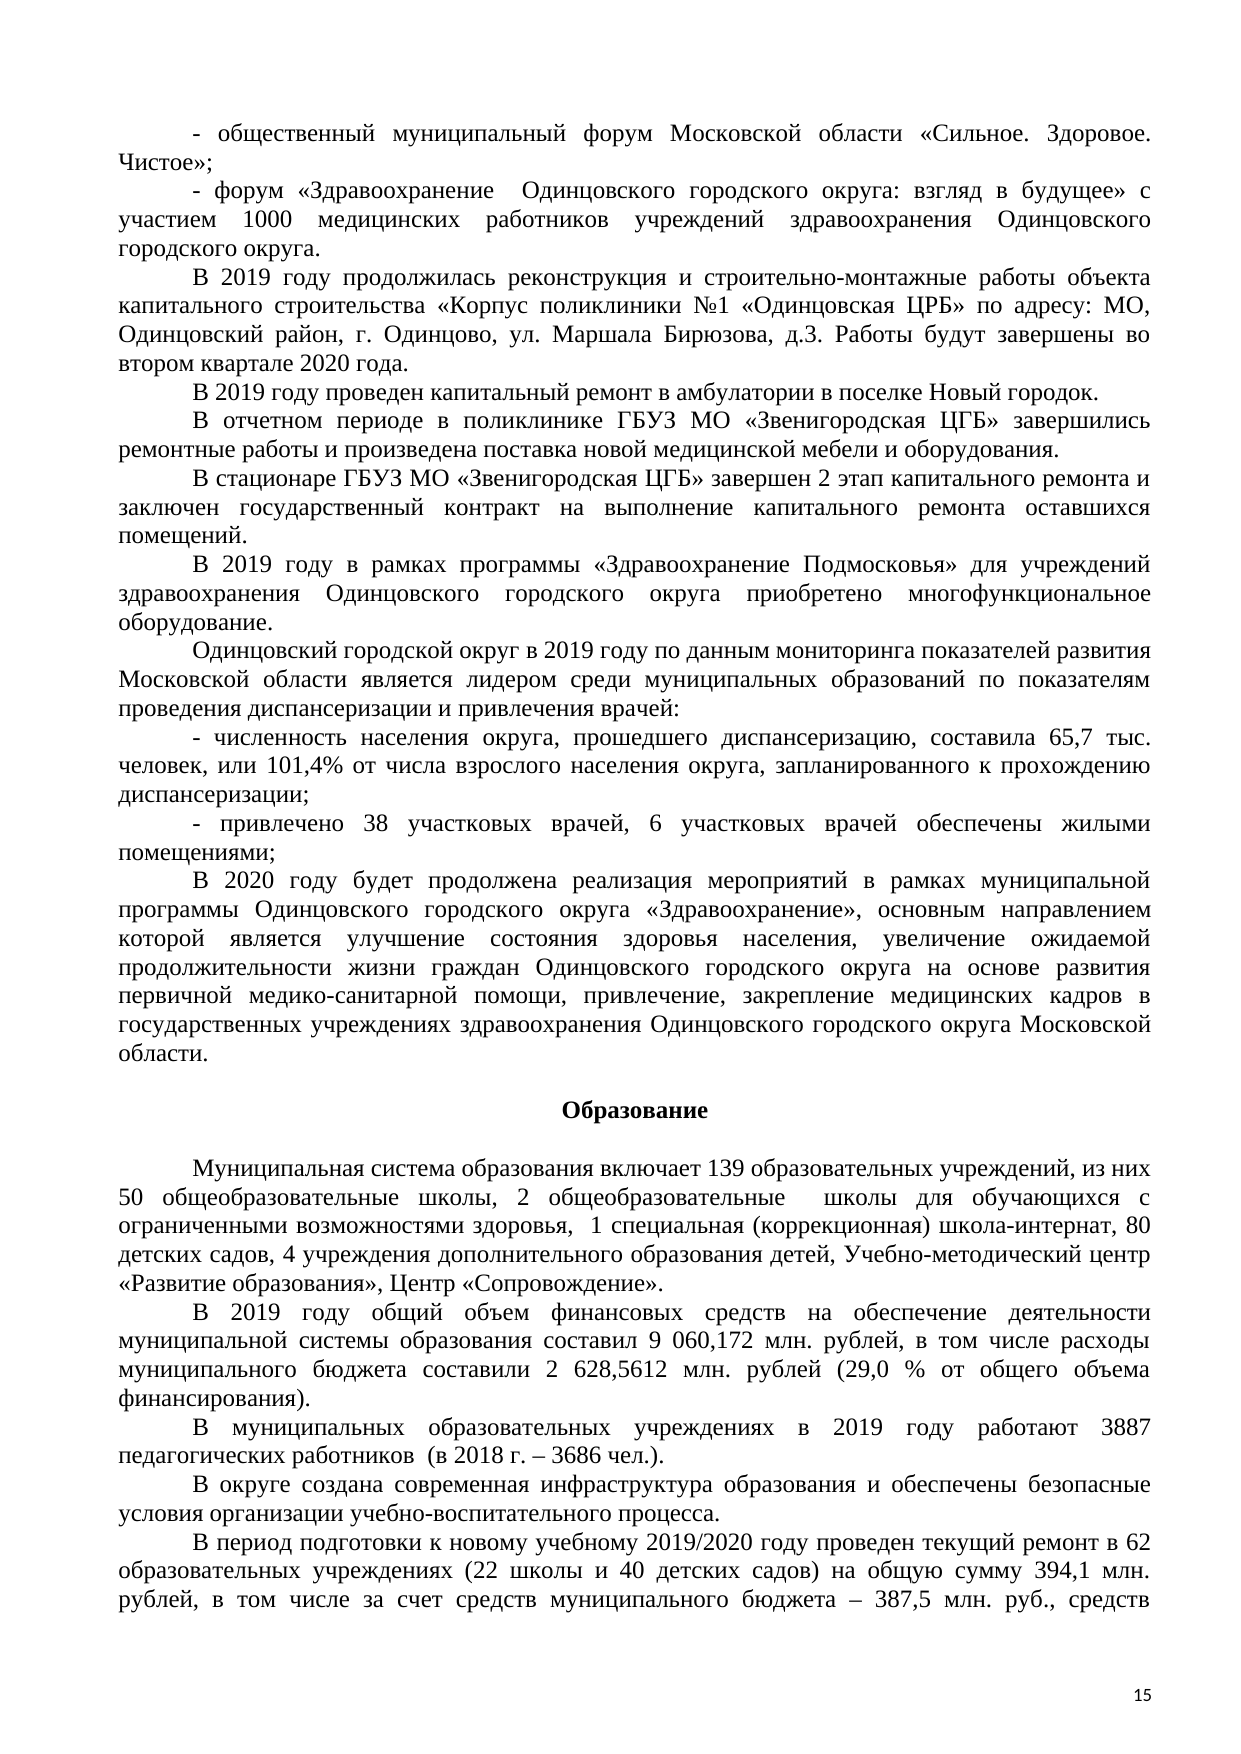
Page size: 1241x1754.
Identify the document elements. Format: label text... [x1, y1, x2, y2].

text Муниципальная система образования включает 139 образовательных учреждений, из них 50 общеобразовательные школы, 2 общеобразовательные школы для обучающихся с ограниченными возможностями здоровья, 1 специальная (коррекционная) школа-интернат, 80 детских садов, 4 учреждения дополнительного образования детей, Учебно-методический центр «Развитие образования», Центр «Сопровождение». [118, 1153, 1152, 1297]
text В 2019 году проведен капитальный ремонт в амбулатории в поселке Новый городок. [118, 377, 1152, 406]
text В 2019 году в рамках программы «Здравоохранение Подмосковья» для учреждений здравоохранения Одинцовского городского округа приобретено многофункциональное оборудование. [118, 549, 1152, 636]
list - общественный муниципальный форум Московской области «Сильное. Здоровое. Чистое»; [118, 118, 1152, 176]
text В муниципальных образовательных учреждениях в 2019 году работают 3887 педагогических работников (в 2018 г. – 3686 чел.). [118, 1412, 1152, 1469]
text Одинцовский городской округ в 2019 году по данным мониторинга показателей развития Московской области является лидером среди муниципальных образований по показателям проведения диспансеризации и привлечения врачей: [118, 636, 1152, 722]
list В 2019 году продолжилась реконструкция и строительно-монтажные работы объекта капитального строительства «Корпус поликлиники №1 «Одинцовская ЦРБ» по адресу: МО, Одинцовский район, г. Одинцово, ул. Маршала Бирюзова, д.3. Работы будут завершены во втором квартале 2020 года. [118, 262, 1152, 377]
text В 2020 году будет продолжена реализация мероприятий в рамках муниципальной программы Одинцовского городского округа «Здравоохранение», основным направлением которой является улучшение состояния здоровья населения, увеличение ожидаемой продолжительности жизни граждан Одинцовского городского округа на основе развития первичной медико-санитарной помощи, привлечение, закрепление медицинских кадров в государственных учреждениях здравоохранения Одинцовского городского округа Московской области. [118, 866, 1152, 1067]
text - привлечено 38 участковых врачей, 6 участковых врачей обеспечены жилыми помещениями; [118, 808, 1152, 866]
list - форум «Здравоохранение Одинцовского городского округа: взгляд в будущее» с участием 1000 медицинских работников учреждений здравоохранения Одинцовского городского округа. [118, 176, 1152, 262]
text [118, 1527, 1152, 1613]
list В отчетном периоде в поликлинике ГБУЗ МО «Звенигородская ЦГБ» завершились ремонтные работы и произведена поставка новой медицинской мебели и оборудования. [118, 406, 1152, 463]
list В стационаре ГБУЗ МО «Звенигородская ЦГБ» завершен 2 этап капитального ремонта и заключен государственный контракт на выполнение капитального ремонта оставшихся помещений. [118, 463, 1152, 549]
text В 2019 году общий объем финансовых средств на обеспечение деятельности муниципальной системы образования составил 9 060,172 млн. рублей, в том числе расходы муниципального бюджета составили 2 628,5612 млн. рублей (29,0 % от общего объема финансирования). [118, 1297, 1152, 1412]
text Образование [118, 1096, 1152, 1124]
text В округе создана современная инфраструктура образования и обеспечены безопасные условия организации учебно-воспитательного процесса. [118, 1469, 1152, 1527]
text - численность населения округа, прошедшего диспансеризацию, составила 65,7 тыс. человек, или 101,4% от числа взрослого населения округа, запланированного к прохождению диспансеризации; [118, 722, 1152, 808]
